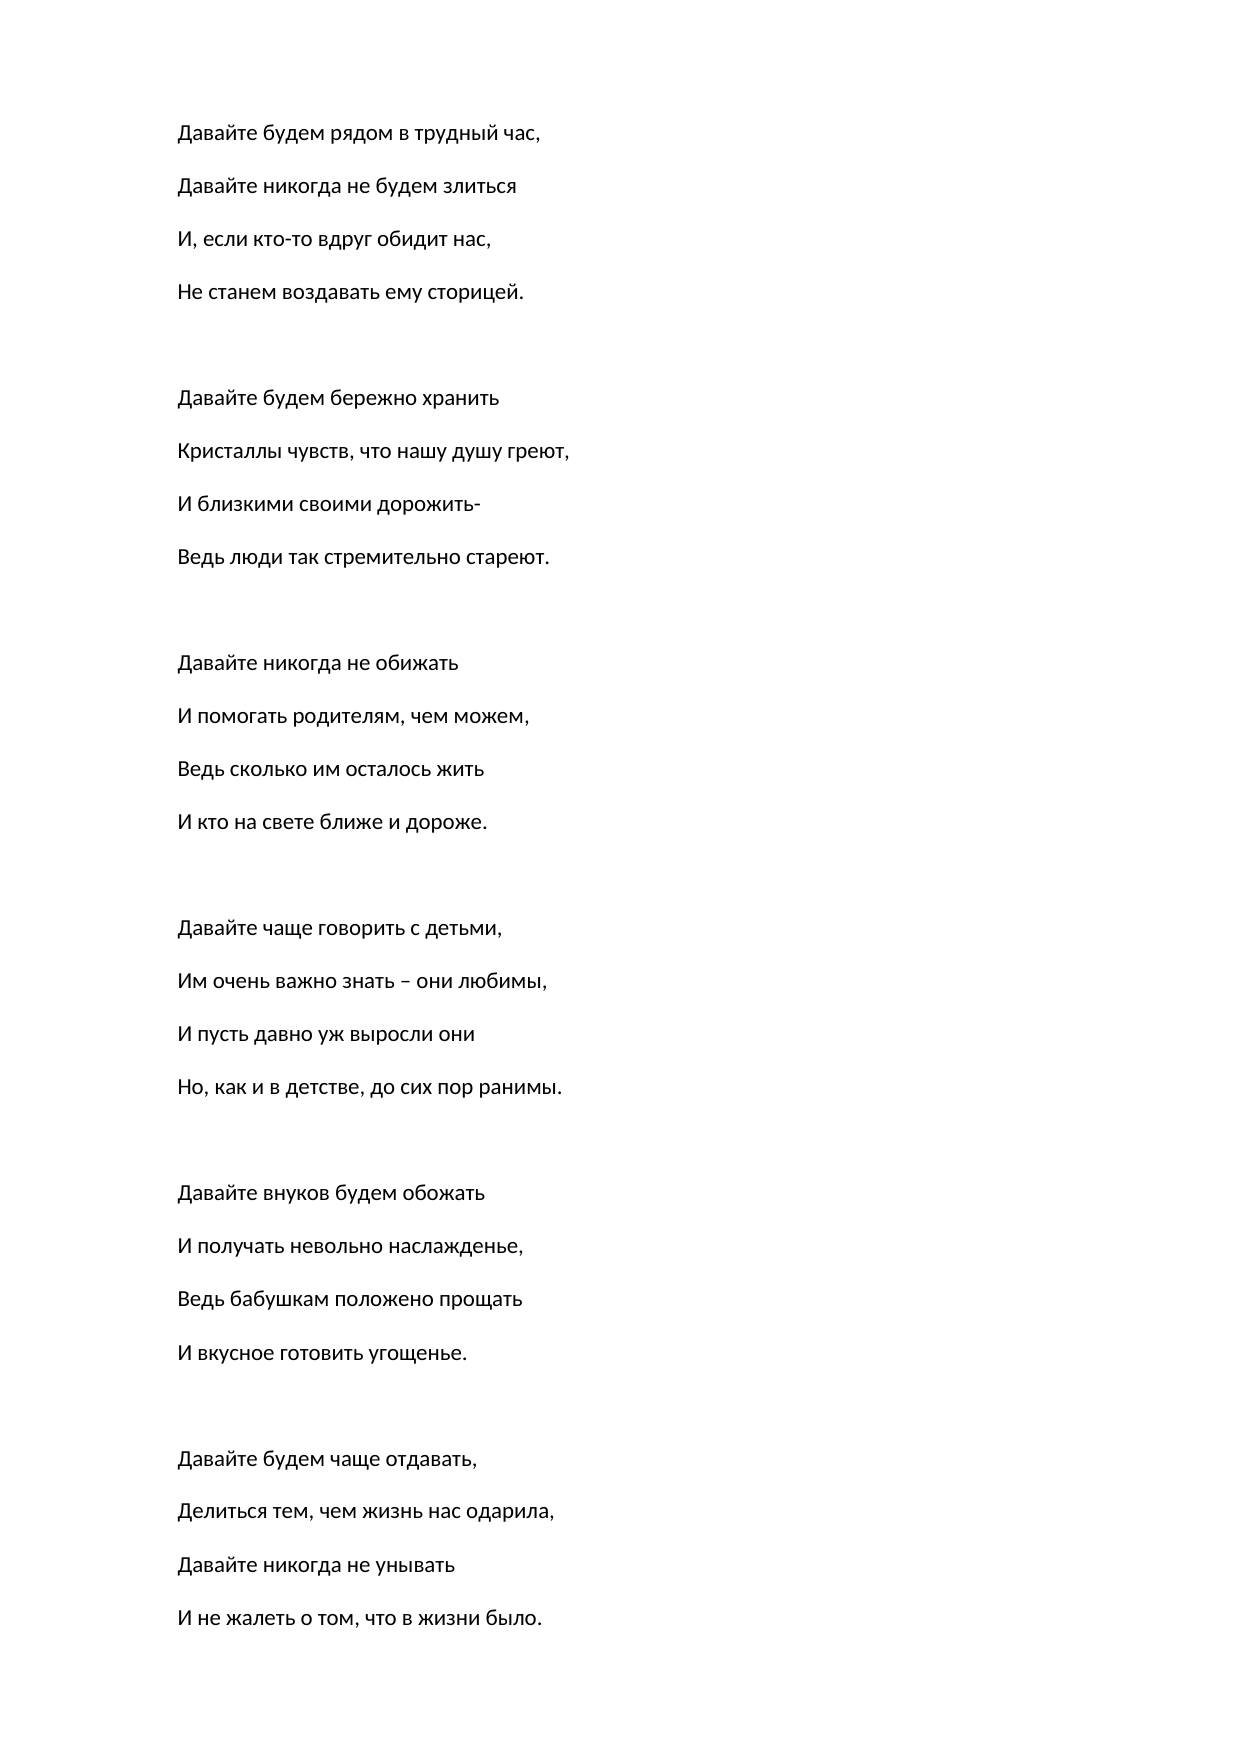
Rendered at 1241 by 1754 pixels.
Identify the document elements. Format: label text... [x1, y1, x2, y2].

text И пусть давно уж выросли они [177, 1019, 1152, 1047]
text Давайте никогда не унывать [177, 1550, 1152, 1578]
text И не жалеть о том, что в жизни было. [177, 1603, 1152, 1631]
text Не станем воздавать ему сторицей. [177, 277, 1152, 305]
text Давайте будем чаще отдавать, [177, 1444, 1152, 1472]
text И близкими своими дорожить- [177, 489, 1152, 517]
text Давайте внуков будем обожать [177, 1178, 1152, 1207]
text И кто на свете ближе и дороже. [177, 807, 1152, 835]
text Давайте будем бережно хранить [177, 383, 1152, 411]
text И вкусное готовить угощенье. [177, 1338, 1152, 1366]
text Давайте никогда не обижать [177, 648, 1152, 676]
text Ведь бабушкам положено прощать [177, 1284, 1152, 1313]
text Ведь люди так стремительно стареют. [177, 542, 1152, 570]
text Давайте будем рядом в трудный час, [177, 118, 1152, 146]
text Кристаллы чувств, что нашу душу греют, [177, 436, 1152, 464]
text Давайте никогда не будем злиться [177, 171, 1152, 199]
text Делиться тем, чем жизнь нас одарила, [177, 1497, 1152, 1525]
text И получать невольно наслажденье, [177, 1232, 1152, 1259]
text Им очень важно знать – они любимы, [177, 966, 1152, 994]
text И помогать родителям, чем можем, [177, 701, 1152, 729]
text И, если кто-то вдруг обидит нас, [177, 224, 1152, 252]
text Давайте чаще говорить с детьми, [177, 913, 1152, 941]
text Ведь сколько им осталось жить [177, 754, 1152, 782]
text Но, как и в детстве, до сих пор ранимы. [177, 1072, 1152, 1101]
